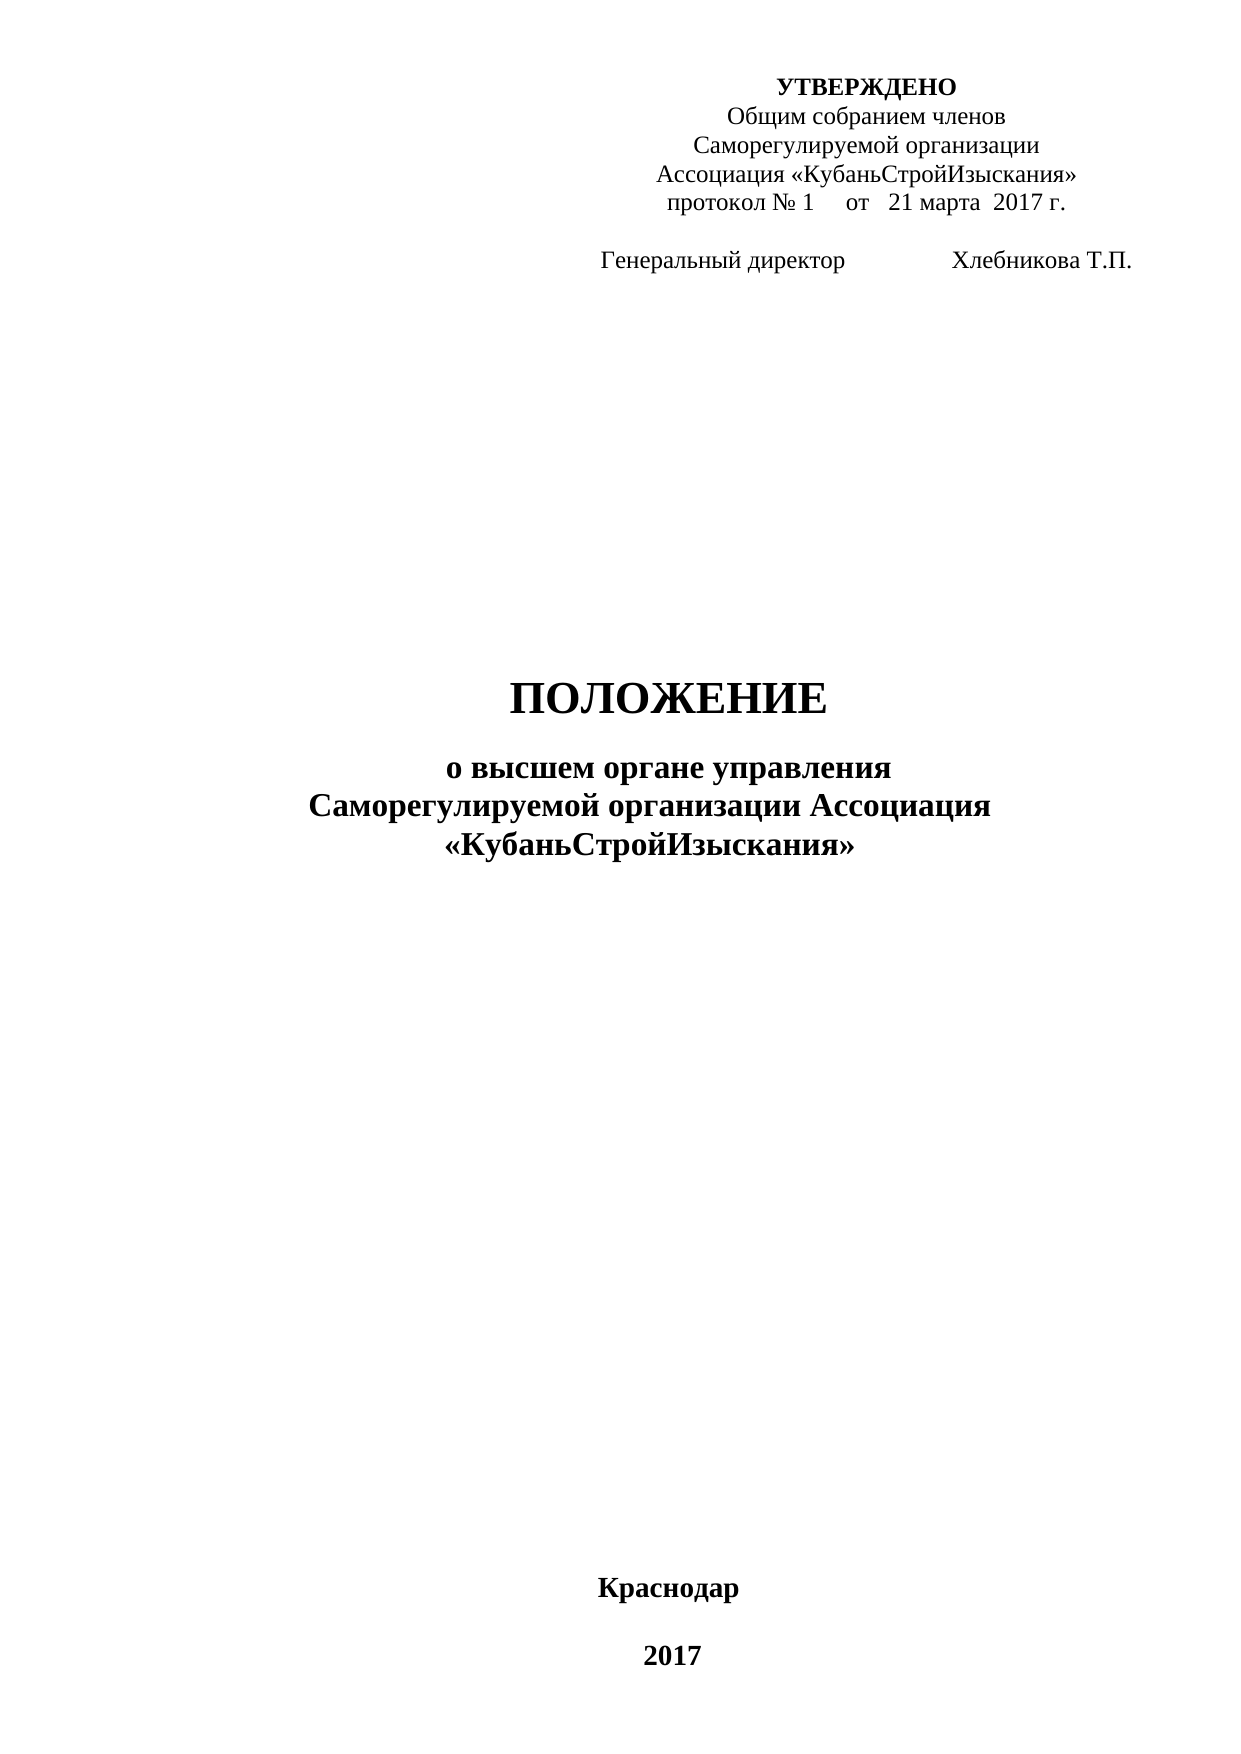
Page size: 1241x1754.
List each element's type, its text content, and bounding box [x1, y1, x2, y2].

text ПОЛОЖЕНИЕ [148, 670, 1189, 723]
text Краснодар [148, 1571, 1189, 1604]
text Саморегулируемой организации Ассоциация «КубаньСтройИзыскания» [148, 786, 1152, 862]
text 2017 [148, 1638, 1189, 1671]
text о высшем органе управления [148, 747, 1189, 786]
